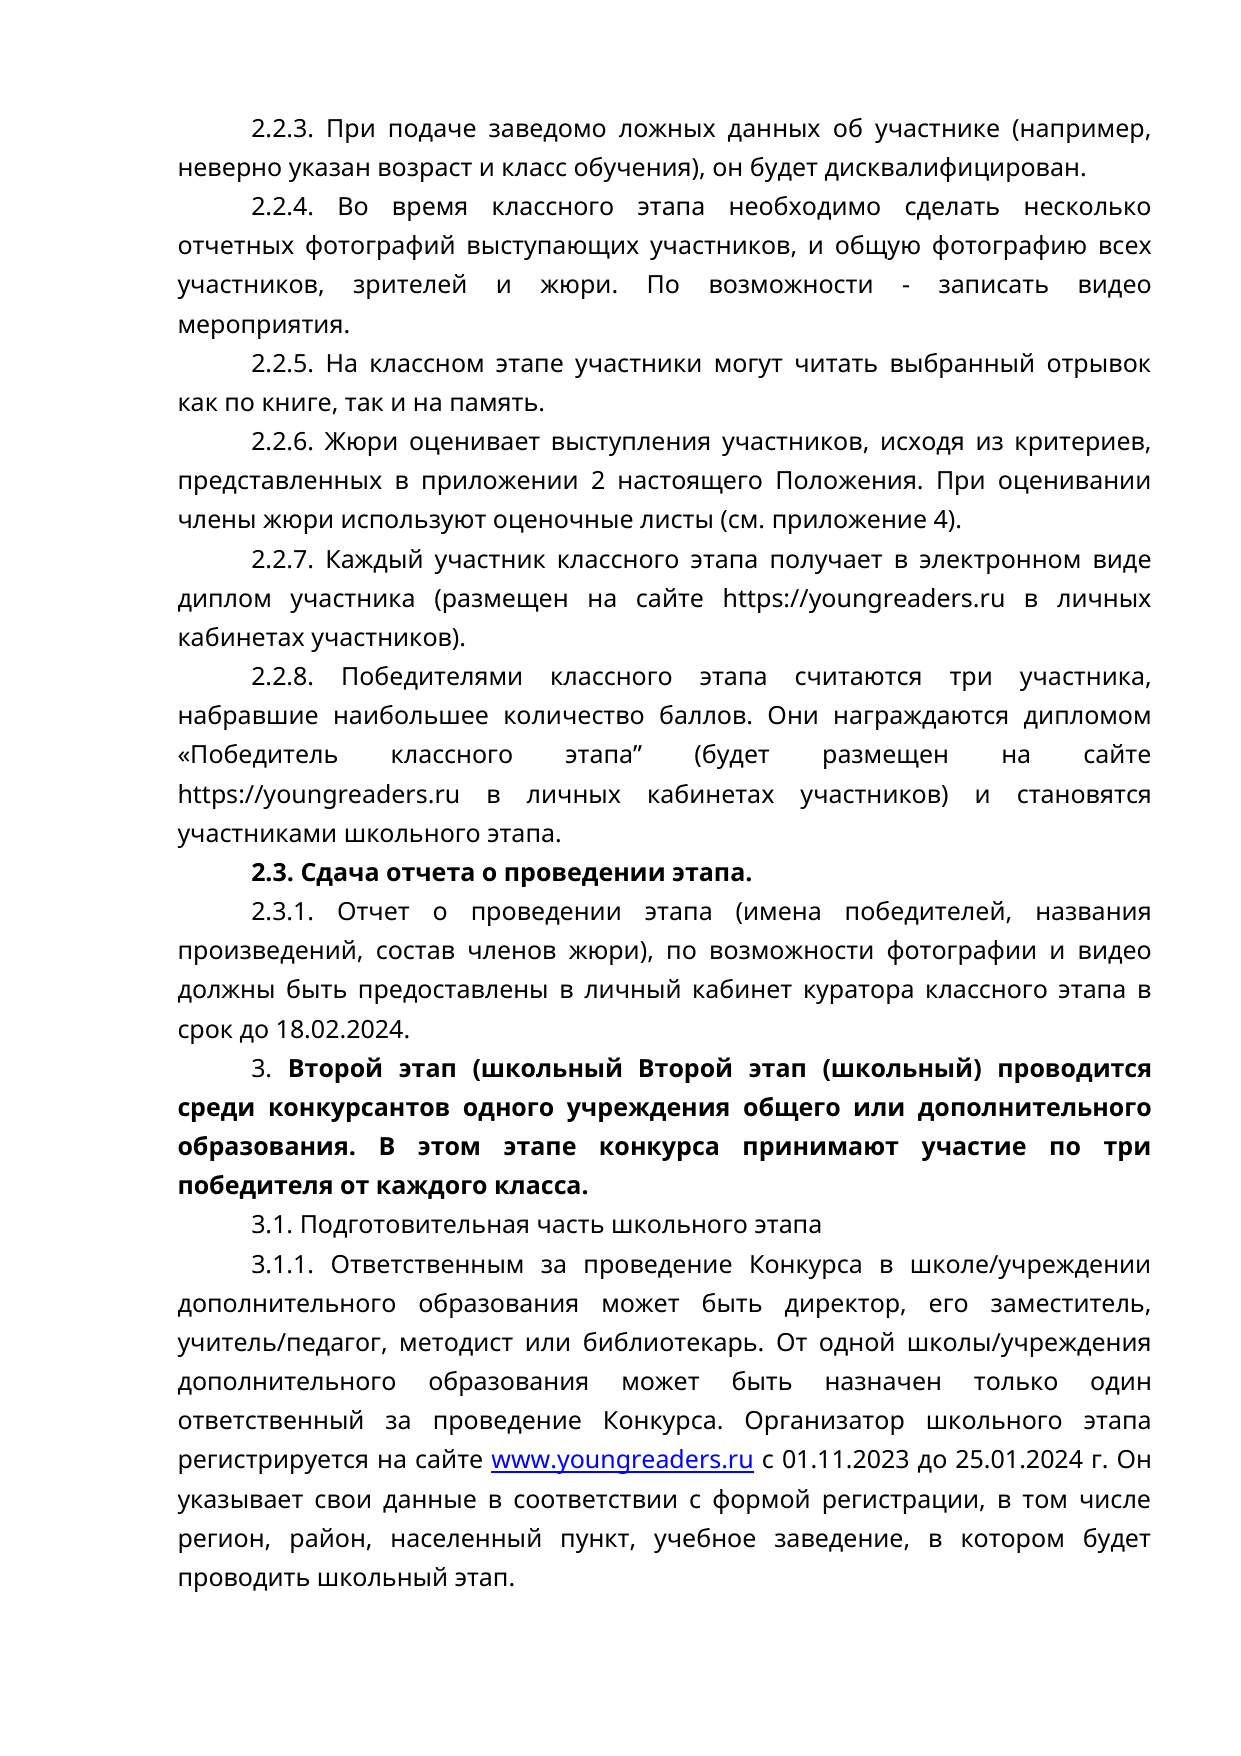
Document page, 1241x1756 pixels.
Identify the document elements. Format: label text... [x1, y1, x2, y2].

text 2.2.4. Во время классного этапа необходимо сделать несколько отчетных фотографий выступающих участников, и общую фотографию всех участников, зрителей и жюри. По возможности - записать видео мероприятия. [177, 189, 1152, 340]
text 2.3.1. Отчет о проведении этапа (имена победителей, названия произведений, состав членов жюри), по возможности фотографии и видео должны быть предоставлены в личный кабинет куратора классного этапа в срок до 18.02.2024. [177, 894, 1152, 1045]
text 2.3. Сдача отчета о проведении этапа. [177, 854, 1152, 889]
text 2.2.6. Жюри оценивает выступления участников, исходя из критериев, представленных в приложении 2 настоящего Положения. При оценивании члены жюри используют оценочные листы (см. приложение 4). [177, 424, 1152, 536]
text 3.1. Подготовительная часть школьного этапа [177, 1207, 1152, 1241]
text 2.2.8. Победителями классного этапа считаются три участника, набравшие наибольшее количество баллов. Они награждаются дипломом «Победитель классного этапа” (будет размещен на сайте https://youngreaders.ru в личных кабинетах участников) и становятся участниками школьного этапа. [177, 659, 1152, 849]
text 2.2.7. Каждый участник классного этапа получает в электронном виде диплом участника (размещен на сайте https://youngreaders.ru в личных кабинетах участников). [177, 541, 1152, 654]
text 3.1.1. Ответственным за проведение Конкурса в школе/учреждении дополнительного образования может быть директор, его заместитель, учитель/педагог, методист или библиотекарь. От одной школы/учреждения дополнительного образования может быть назначен только один ответственный за проведение Конкурса. Организатор школьного этапа регистрируется на сайте www.youngreaders.ru с 01.11.2023 до 25.01.2024 г. Он указывает свои данные в соответствии с формой регистрации, в том числе регион, район, населенный пункт, учебное заведение, в котором будет проводить школьный этап. [177, 1246, 1152, 1594]
text 2.2.3. При подаче заведомо ложных данных об участнике (например, неверно указан возраст и класс обучения), он будет дисквалифицирован. [177, 110, 1152, 184]
text 3. Второй этап (школьный Второй этап (школьный) проводится среди конкурсантов одного учреждения общего или дополнительного образования. В этом этапе конкурса принимают участие по три победителя от каждого класса. [177, 1050, 1152, 1202]
text 2.2.5. На классном этапе участники могут читать выбранный отрывок как по книге, так и на память. [177, 345, 1152, 419]
